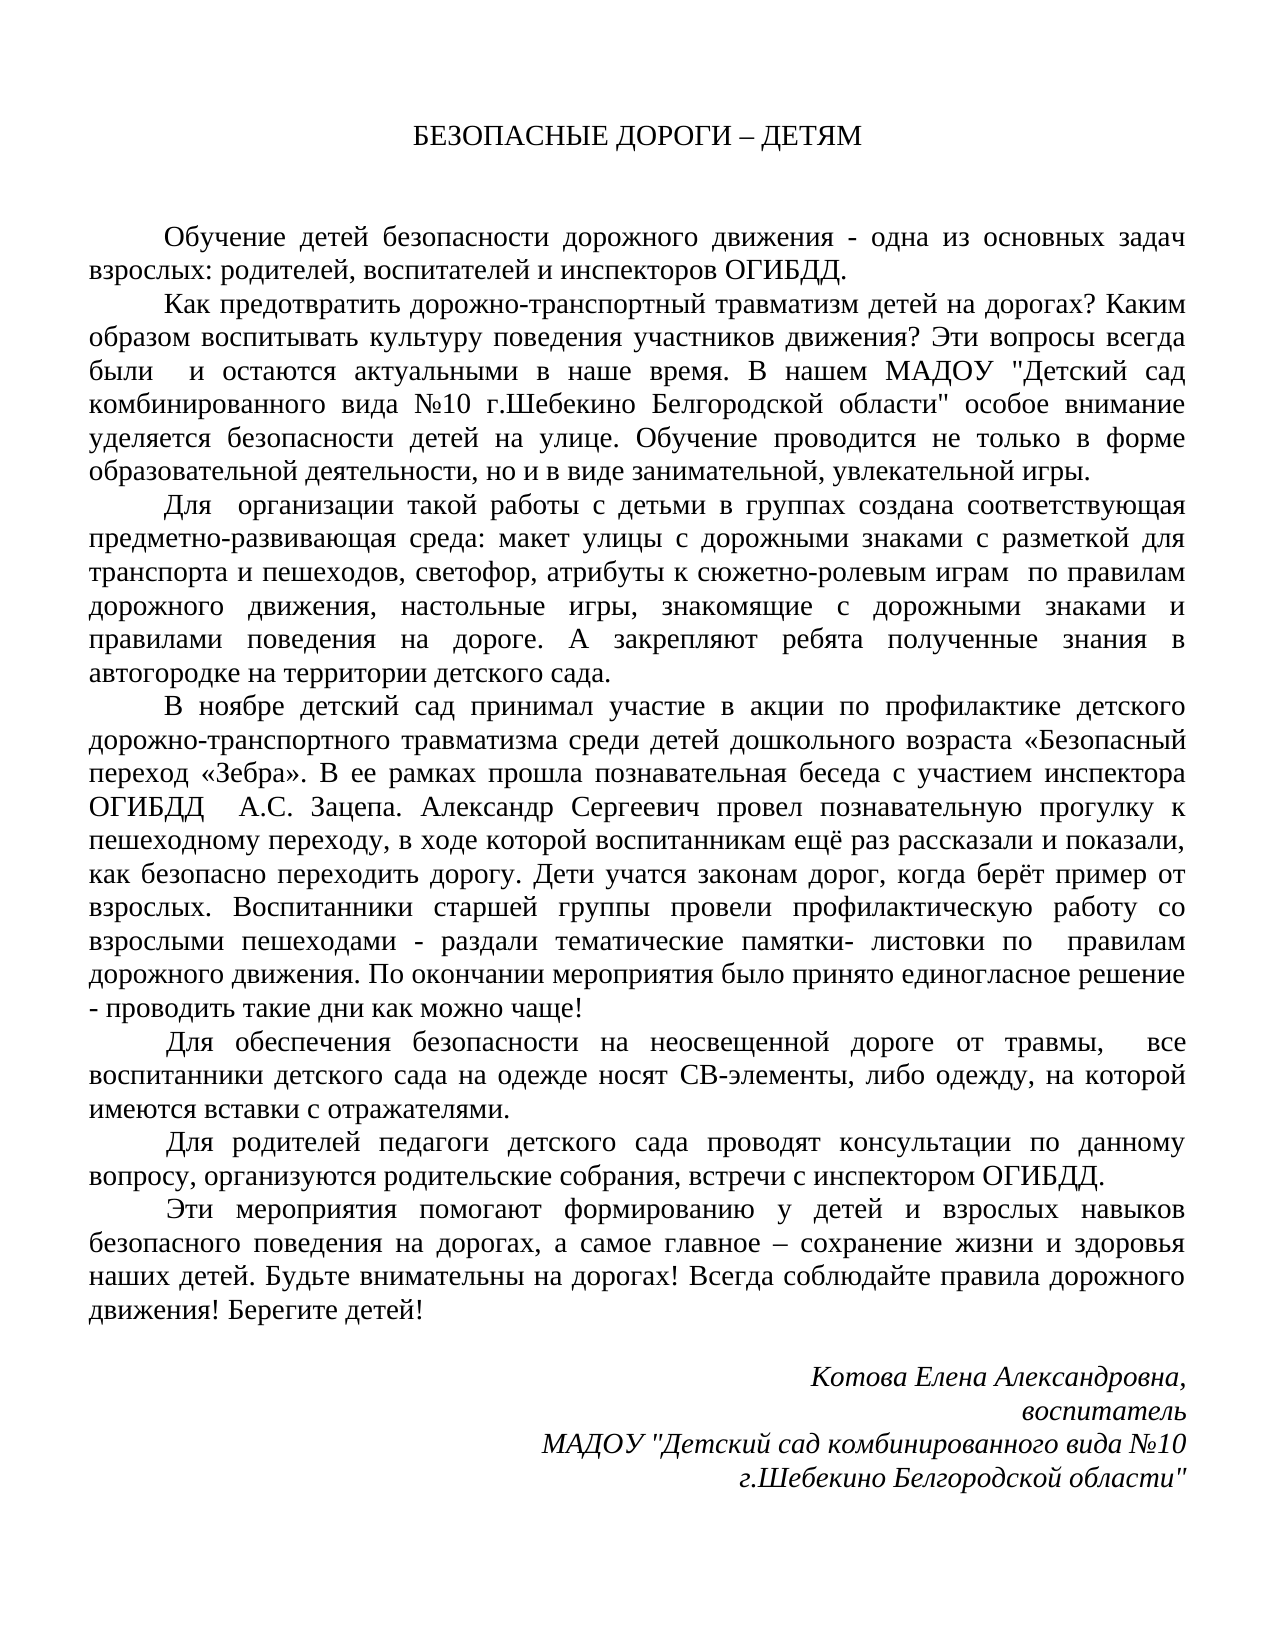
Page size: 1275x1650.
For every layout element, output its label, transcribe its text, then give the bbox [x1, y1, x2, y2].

text БЕЗОПАСНЫЕ ДОРОГИ – ДЕТЯМ [89, 118, 1186, 152]
text Как предотвратить дорожно-транспортный травматизм детей на дорогах? Каким образом воспитывать культуру поведения участников движения? Эти вопросы всегда были и остаются актуальными в наше время. В нашем МАДОУ "Детский сад комбинированного вида №10 г.Шебекино Белгородской области" особое внимание уделяется безопасности детей на улице. Обучение проводится не только в форме образовательной деятельности, но и в виде занимательной, увлекательной игры. [89, 286, 1186, 487]
text г.Шебекино Белгородской области" [89, 1460, 1186, 1493]
text Обучение детей безопасности дорожного движения - одна из основных задач взрослых: родителей, воспитателей и инспекторов ОГИБДД. [89, 219, 1186, 286]
text воспитатель [89, 1393, 1186, 1426]
text Для организации такой работы с детьми в группах создана соответствующая предметно-развивающая среда: макет улицы с дорожными знаками с разметкой для транспорта и пешеходов, светофор, атрибуты к сюжетно-ролевым играм по правилам дорожного движения, настольные игры, знакомящие с дорожными знаками и правилами поведения на дороге. А закрепляют ребята полученные знания в автогородке на территории детского сада. [89, 487, 1186, 688]
text Для обеспечения безопасности на неосвещенной дороге от травмы, все воспитанники детского сада на одежде носят CВ-элементы, либо одежду, на которой имеются вставки с отражателями. [89, 1024, 1186, 1124]
text Эти мероприятия помогают формированию у детей и взрослых навыков безопасного поведения на дорогах, а самое главное – сохранение жизни и здоровья наших детей. Будьте внимательны на дорогах! Всегда соблюдайте правила дорожного движения! Берегите детей! [89, 1191, 1186, 1326]
text В ноябре детский сад принимал участие в акции по профилактике детского дорожно-транспортного травматизма среди детей дошкольного возраста «Безопасный переход «Зебра». В ее рамках прошла познавательная беседа с участием инспектора ОГИБДД А.С. Зацепа. Александр Сергеевич провел познавательную прогулку к пешеходному переходу, в ходе которой воспитанникам ещё раз рассказали и показали, как безопасно переходить дорогу. Дети учатся законам дорог, когда берёт пример от взрослых. Воспитанники старшей группы провели профилактическую работу со взрослыми пешеходами - раздали тематические памятки- листовки по правилам дорожного движения. По окончании мероприятия было принято единогласное решение - проводить такие дни как можно чаще! [89, 688, 1186, 1024]
text Для родителей педагоги детского сада проводят консультации по данному вопросу, организуются родительские собрания, встречи с инспектором ОГИБДД. [89, 1124, 1186, 1191]
text МАДОУ "Детский сад комбинированного вида №10 [89, 1426, 1186, 1460]
text Котова Елена Александровна, [89, 1359, 1186, 1393]
